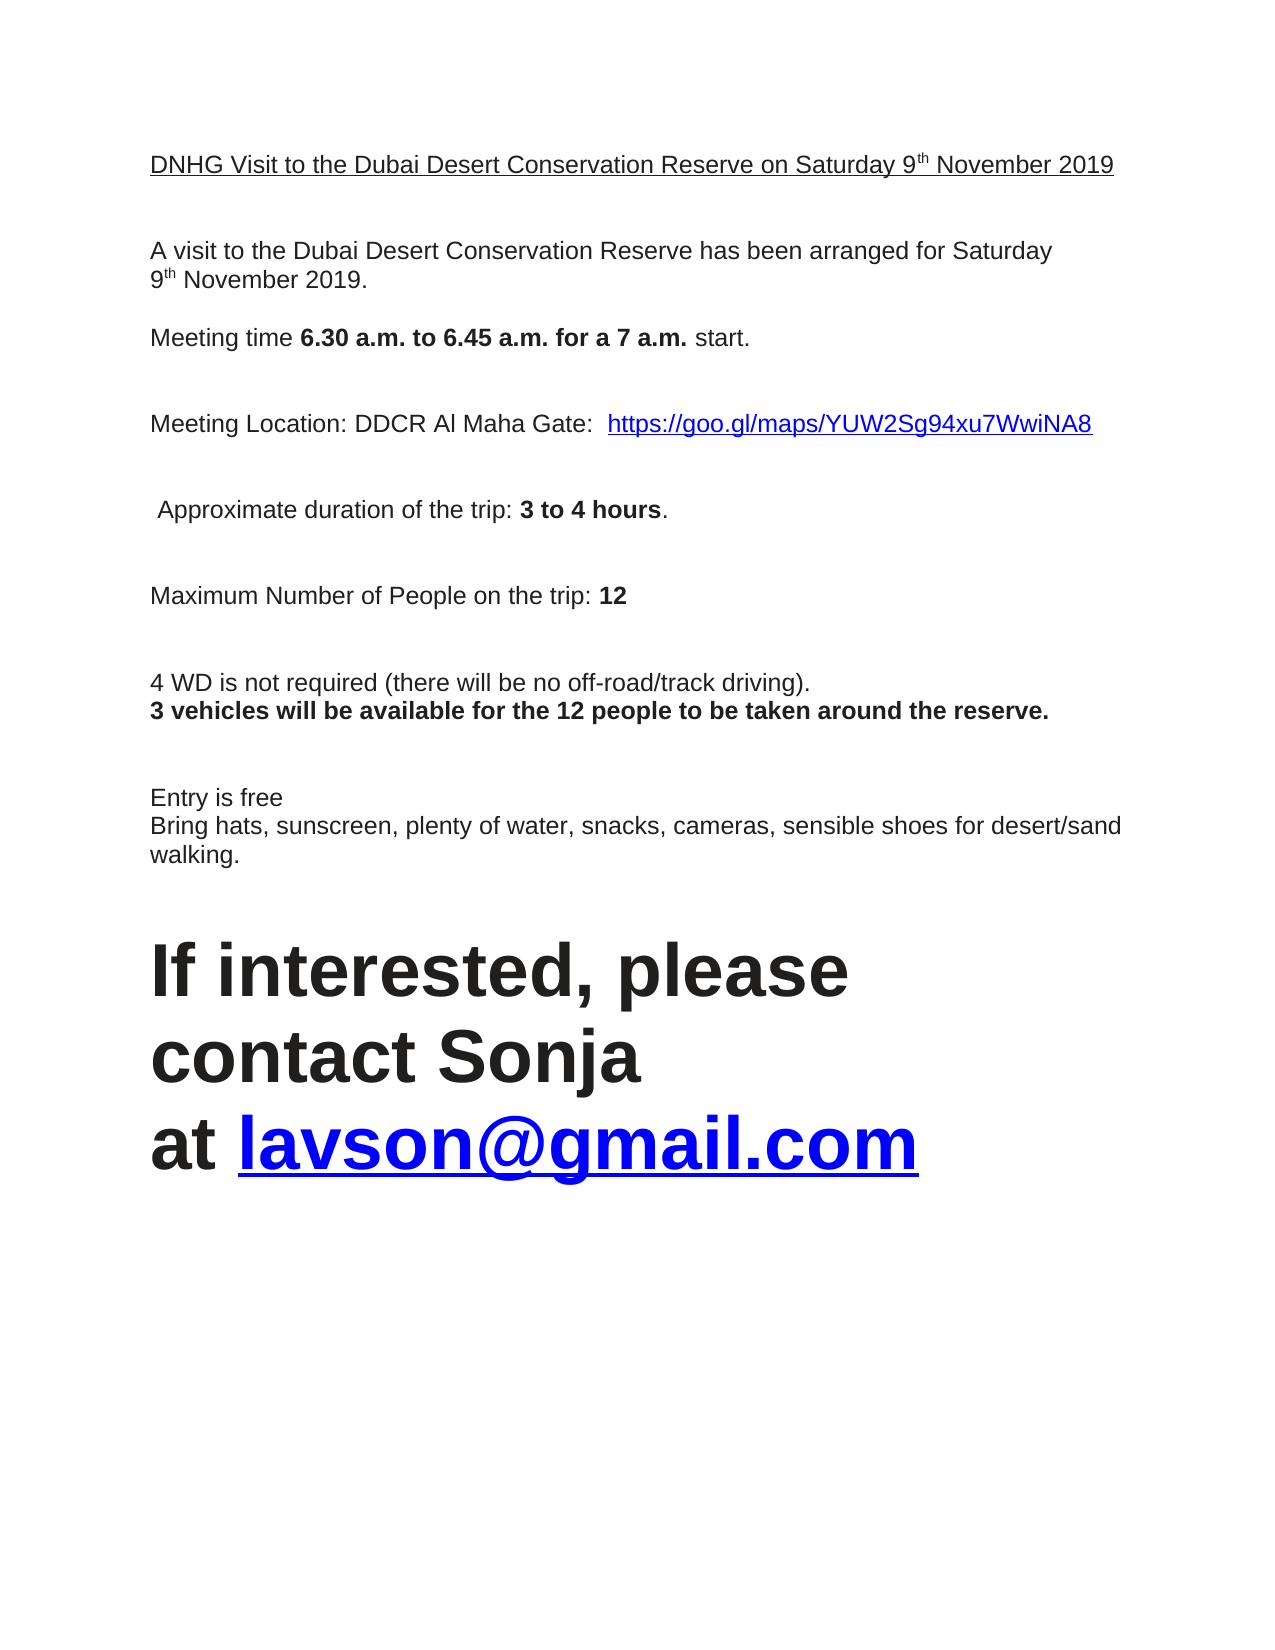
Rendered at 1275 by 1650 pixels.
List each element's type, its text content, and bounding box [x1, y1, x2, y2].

text Meeting time 6.30 a.m. to 6.45 a.m. for a 7 a.m. start. [150, 322, 1125, 351]
text Maximum Number of People on the trip: 12 [150, 581, 1125, 610]
text A visit to the Dubai Desert Conservation Reserve has been arranged for Saturday 9th November 2019. [150, 236, 1125, 294]
text Entry is free [150, 782, 1125, 811]
text 4 WD is not required (there will be no off-road/track driving). [150, 667, 1125, 696]
text Meeting Location: DDCR Al Maha Gate: https://goo.gl/maps/YUW2Sg94xu7WwiNA8 [150, 409, 1125, 437]
text Approximate duration of the trip: 3 to 4 hours. [150, 495, 1125, 524]
text 3 vehicles will be available for the 12 people to be taken around the reserve. [150, 696, 1125, 725]
text Bring hats, sunscreen, plenty of water, snacks, cameras, sensible shoes for desert/sand walking. [150, 811, 1125, 869]
text If interested, please contact Sonja at lavson@gmail.com [150, 926, 1125, 1185]
text DNHG Visit to the Dubai Desert Conservation Reserve on Saturday 9th November 2019 [150, 150, 1125, 179]
